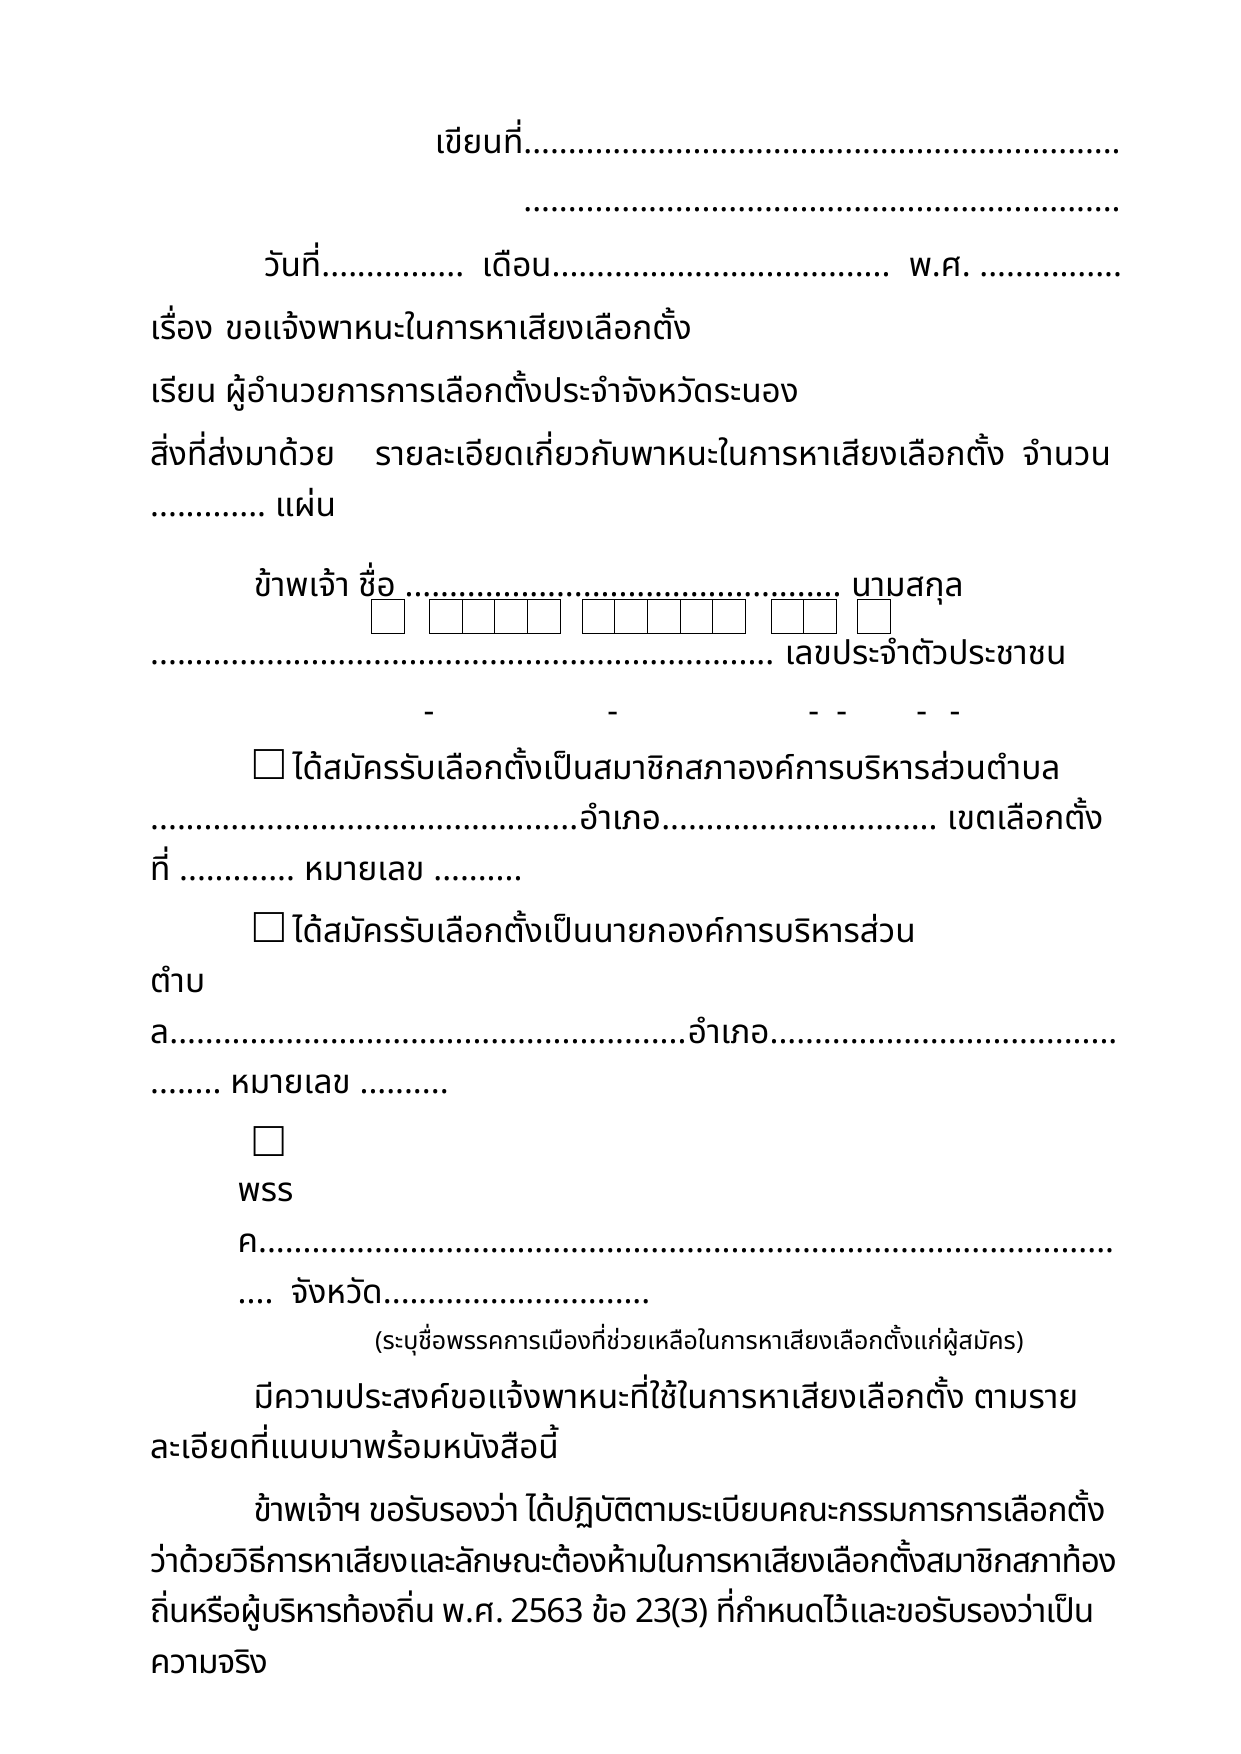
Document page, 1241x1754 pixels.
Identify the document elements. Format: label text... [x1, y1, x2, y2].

list (ระบุชื่อพรรคการเมืองที่ช่วยเหลือในการหาเสียงเลือกตั้งแก่ผู้สมัคร) [283, 1322, 1122, 1360]
text เรื่อง ขอแจ้งพาหนะในการหาเสียงเลือกตั้ง [150, 304, 1122, 354]
text เขียนที่................................................................... [150, 118, 1122, 169]
text วันที่................ เดือน...................................... พ.ศ. ................ [150, 241, 1122, 292]
text สิ่งที่ส่งมาด้วย รายละเอียดเกี่ยวกับพาหนะในการหาเสียงเลือกตั้ง จำนวน ............. แผ่น [150, 430, 1122, 531]
text □ ได้สมัครรับเลือกตั้งเป็นสมาชิกสภาองค์การบริหารส่วนตำบล ................................................อำเภอ............................... เขตเลือกตั้งที่ ............. หมายเลข .......... [150, 732, 1122, 895]
text ................................................................... [150, 176, 1122, 222]
text ข้าพเจ้าฯ ขอรับรองว่า ได้ปฏิบัติตามระเบียบคณะกรรมการการเลือกตั้งว่าด้วยวิธีการหาเสียงและลักษณะต้องห้ามในการหาเสียงเลือกตั้งสมาชิกสภาท้องถิ่นหรือผู้บริหารท้องถิ่น พ.ศ. 2563 ข้อ 23(3) ที่กำหนดไว้และขอรับรองว่าเป็นความจริง [150, 1486, 1122, 1688]
text □ ได้สมัครรับเลือกตั้งเป็นนายกองค์การบริหารส่วนตำบล..........................................................อำเภอ............................................... หมายเลข .......... [150, 895, 1122, 1109]
text ข้าพเจ้า ชื่อ ................................................. นามสกุล ...................................................................... เลขประจำตัวประชาชน - - - - - - [150, 561, 1122, 732]
text เรียน ผู้อำนวยการการเลือกตั้งประจำจังหวัดระนอง [150, 367, 1122, 417]
text □ พรรค.................................................................................................... จังหวัด.............................. [237, 1109, 1122, 1318]
text มีความประสงค์ขอแจ้งพาหนะที่ใช้ในการหาเสียงเลือกตั้ง ตามรายละเอียดที่แนบมาพร้อมหนังสือนี้ [150, 1373, 1122, 1474]
